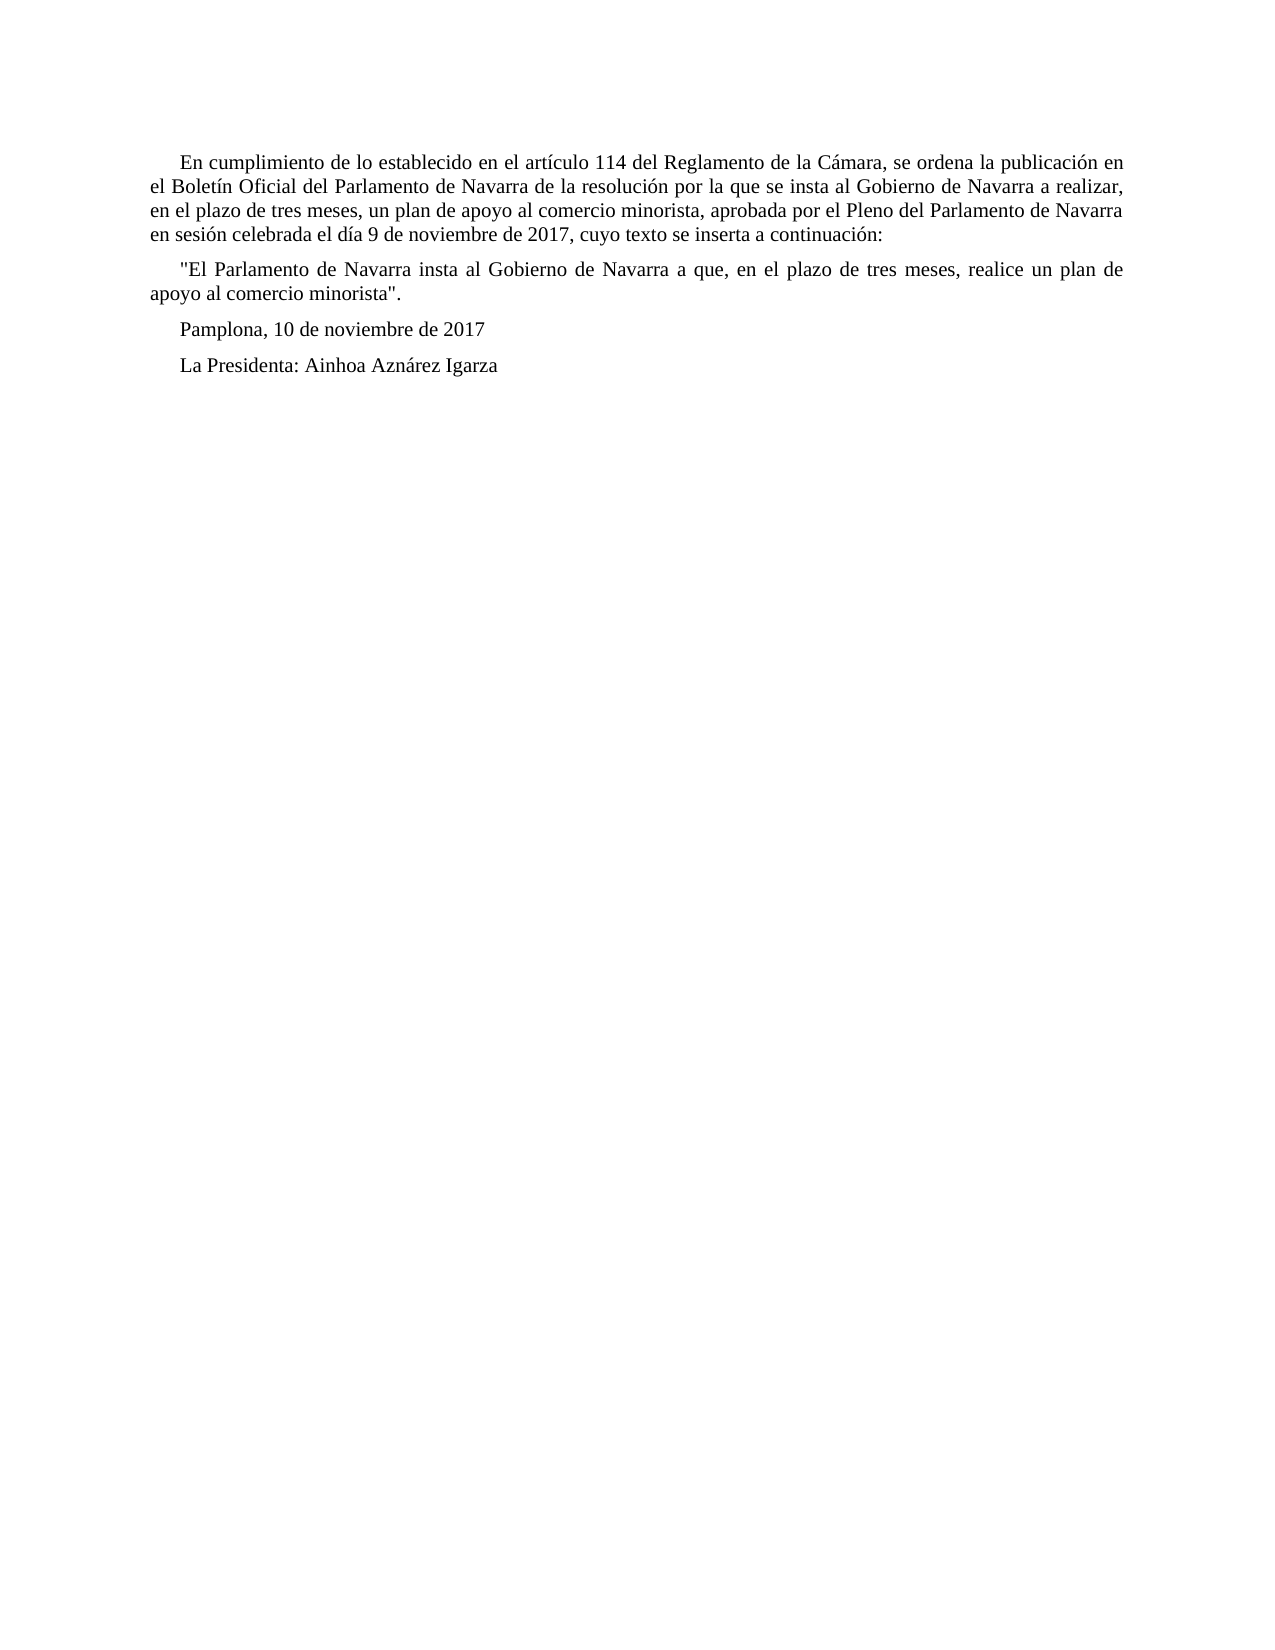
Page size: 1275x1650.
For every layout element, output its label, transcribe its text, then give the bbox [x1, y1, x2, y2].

text En cumplimiento de lo establecido en el artículo 114 del Reglamento de la Cámara, se ordena la publicación en el Boletín Oficial del Parlamento de Navarra de la resolución por la que se insta al Gobierno de Navarra a realizar, en el plazo de tres meses, un plan de apoyo al comercio minorista, aprobada por el Pleno del Parlamento de Navarra en sesión celebrada el día 9 de noviembre de 2017, cuyo texto se inserta a continuación: [150, 150, 1125, 246]
text "El Parlamento de Navarra insta al Gobierno de Navarra a que, en el plazo de tres meses, realice un plan de apoyo al comercio minorista". [150, 258, 1125, 306]
text Pamplona, 10 de noviembre de 2017 [150, 317, 1125, 341]
text La Presidenta: Ainhoa Aznárez Igarza [150, 353, 1125, 377]
